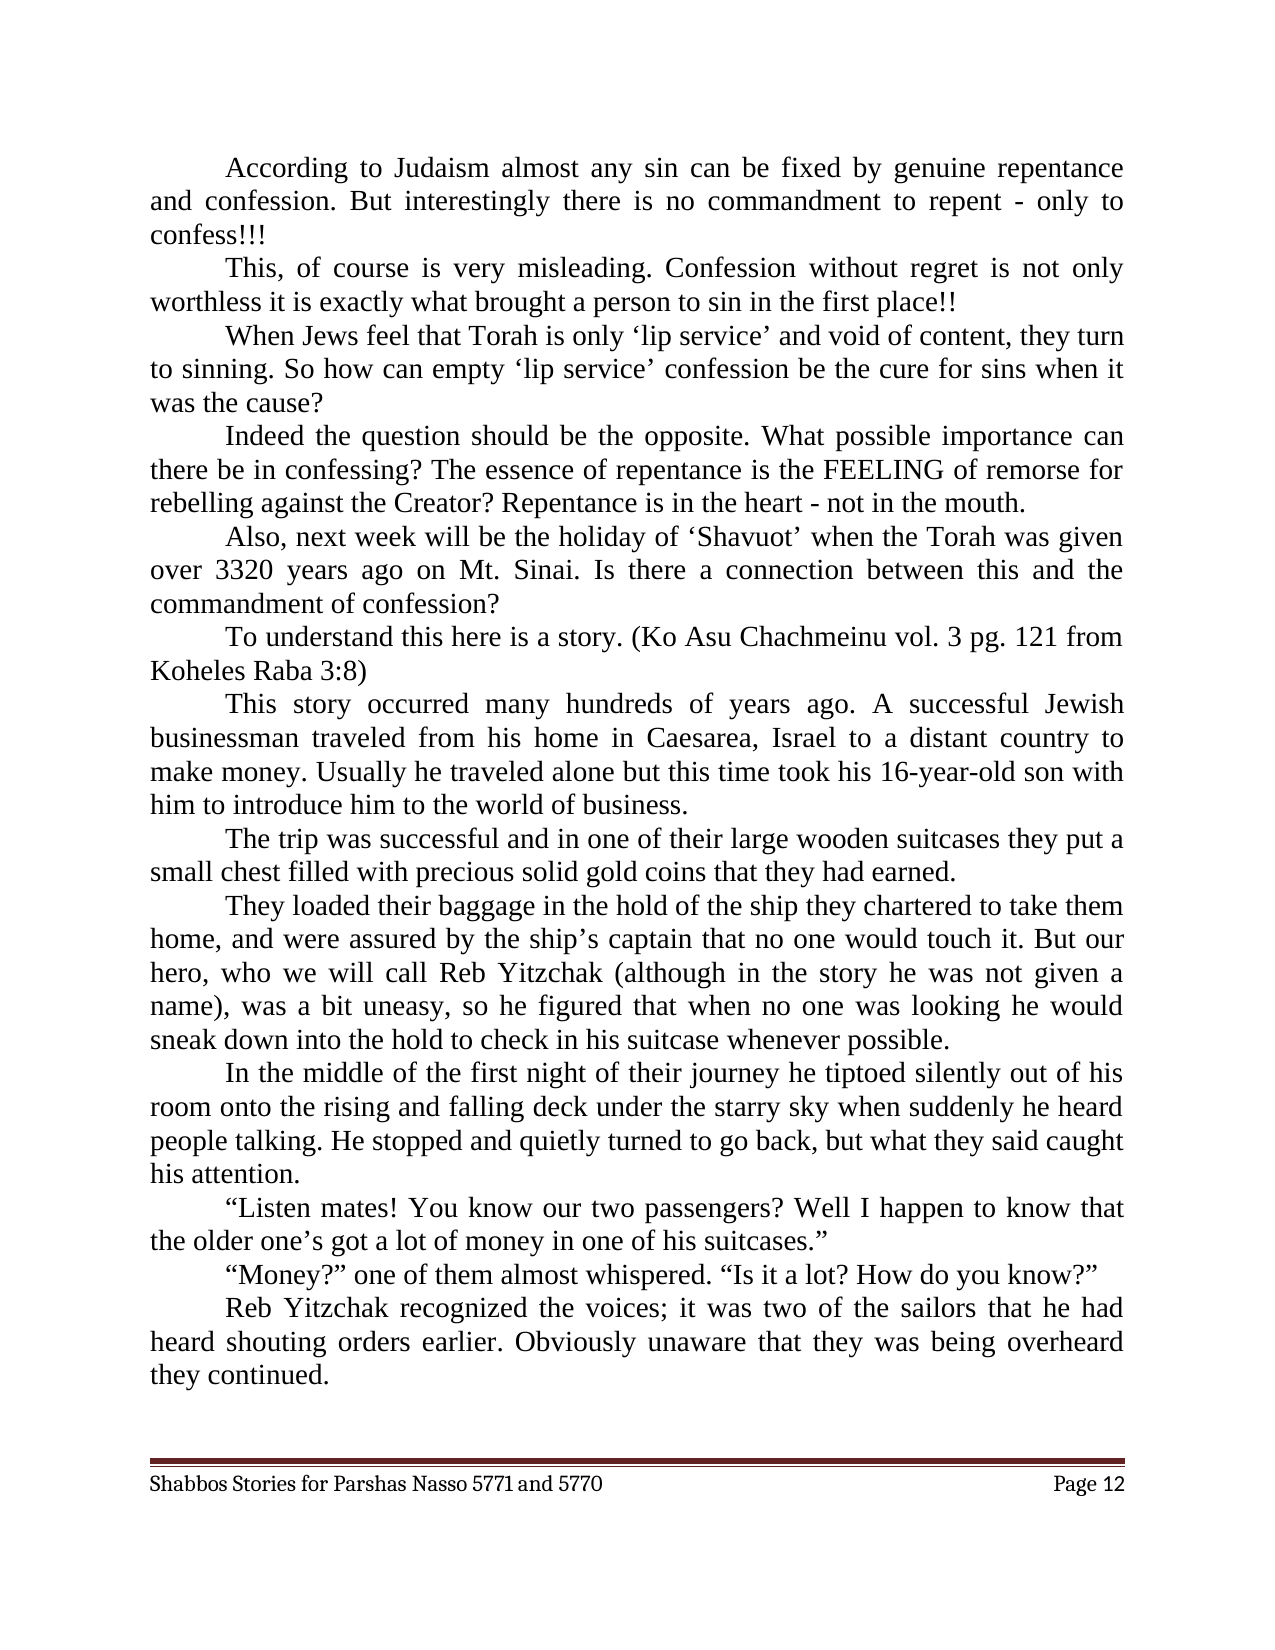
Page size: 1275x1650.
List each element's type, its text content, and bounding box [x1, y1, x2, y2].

text In the middle of the first night of their journey he tiptoed silently out of his room onto the rising and falling deck under the starry sky when suddenly he heard people talking. He stopped and quietly turned to go back, but what they said caught his attention. [150, 1056, 1125, 1190]
text This, of course is very misleading. Confession without regret is not only worthless it is exactly what brought a person to sin in the first place!! [150, 251, 1125, 318]
text This story occurred many hundreds of years ago. A successful Jewish businessman traveled from his home in Caesarea, Israel to a distant country to make money. Usually he traveled alone but this time took his 16-year-old son with him to introduce him to the world of business. [150, 687, 1125, 821]
text “Listen mates! You know our two passengers? Well I happen to know that the older one’s got a lot of money in one of his suitcases.” [150, 1190, 1125, 1257]
text To understand this here is a story. (Ko Asu Chachmeinu vol. 3 pg. 121 from Koheles Raba 3:8) [150, 619, 1125, 687]
text They loaded their baggage in the hold of the ship they chartered to take them home, and were assured by the ship’s captain that no one would touch it. But our hero, who we will call Reb Yitzchak (although in the story he was not given a name), was a bit uneasy, so he figured that when no one was looking he would sneak down into the hold to check in his suitcase whenever possible. [150, 888, 1125, 1056]
text When Jews feel that Torah is only ‘lip service’ and void of content, they turn to sinning. So how can empty ‘lip service’ confession be the cure for sins when it was the cause? [150, 318, 1125, 418]
text Indeed the question should be the opposite. What possible importance can there be in confessing? The essence of repentance is the FEELING of remorse for rebelling against the Creator? Repentance is in the heart - not in the mouth. [150, 418, 1125, 519]
text Reb Yitzchak recognized the voices; it was two of the sailors that he had heard shouting orders earlier. Obviously unaware that they was being overheard they continued. [150, 1290, 1125, 1391]
text Also, next week will be the holiday of ‘Shavuot’ when the Torah was given over 3320 years ago on Mt. Sinai. Is there a connection between this and the commandment of confession? [150, 519, 1125, 619]
text The trip was successful and in one of their large wooden suitcases they put a small chest filled with precious solid gold coins that they had earned. [150, 821, 1125, 888]
text “Money?” one of them almost whispered. “Is it a lot? How do you know?” [150, 1257, 1125, 1290]
text According to Judaism almost any sin can be fixed by genuine repentance and confession. But interestingly there is no commandment to repent - only to confess!!! [150, 150, 1125, 251]
